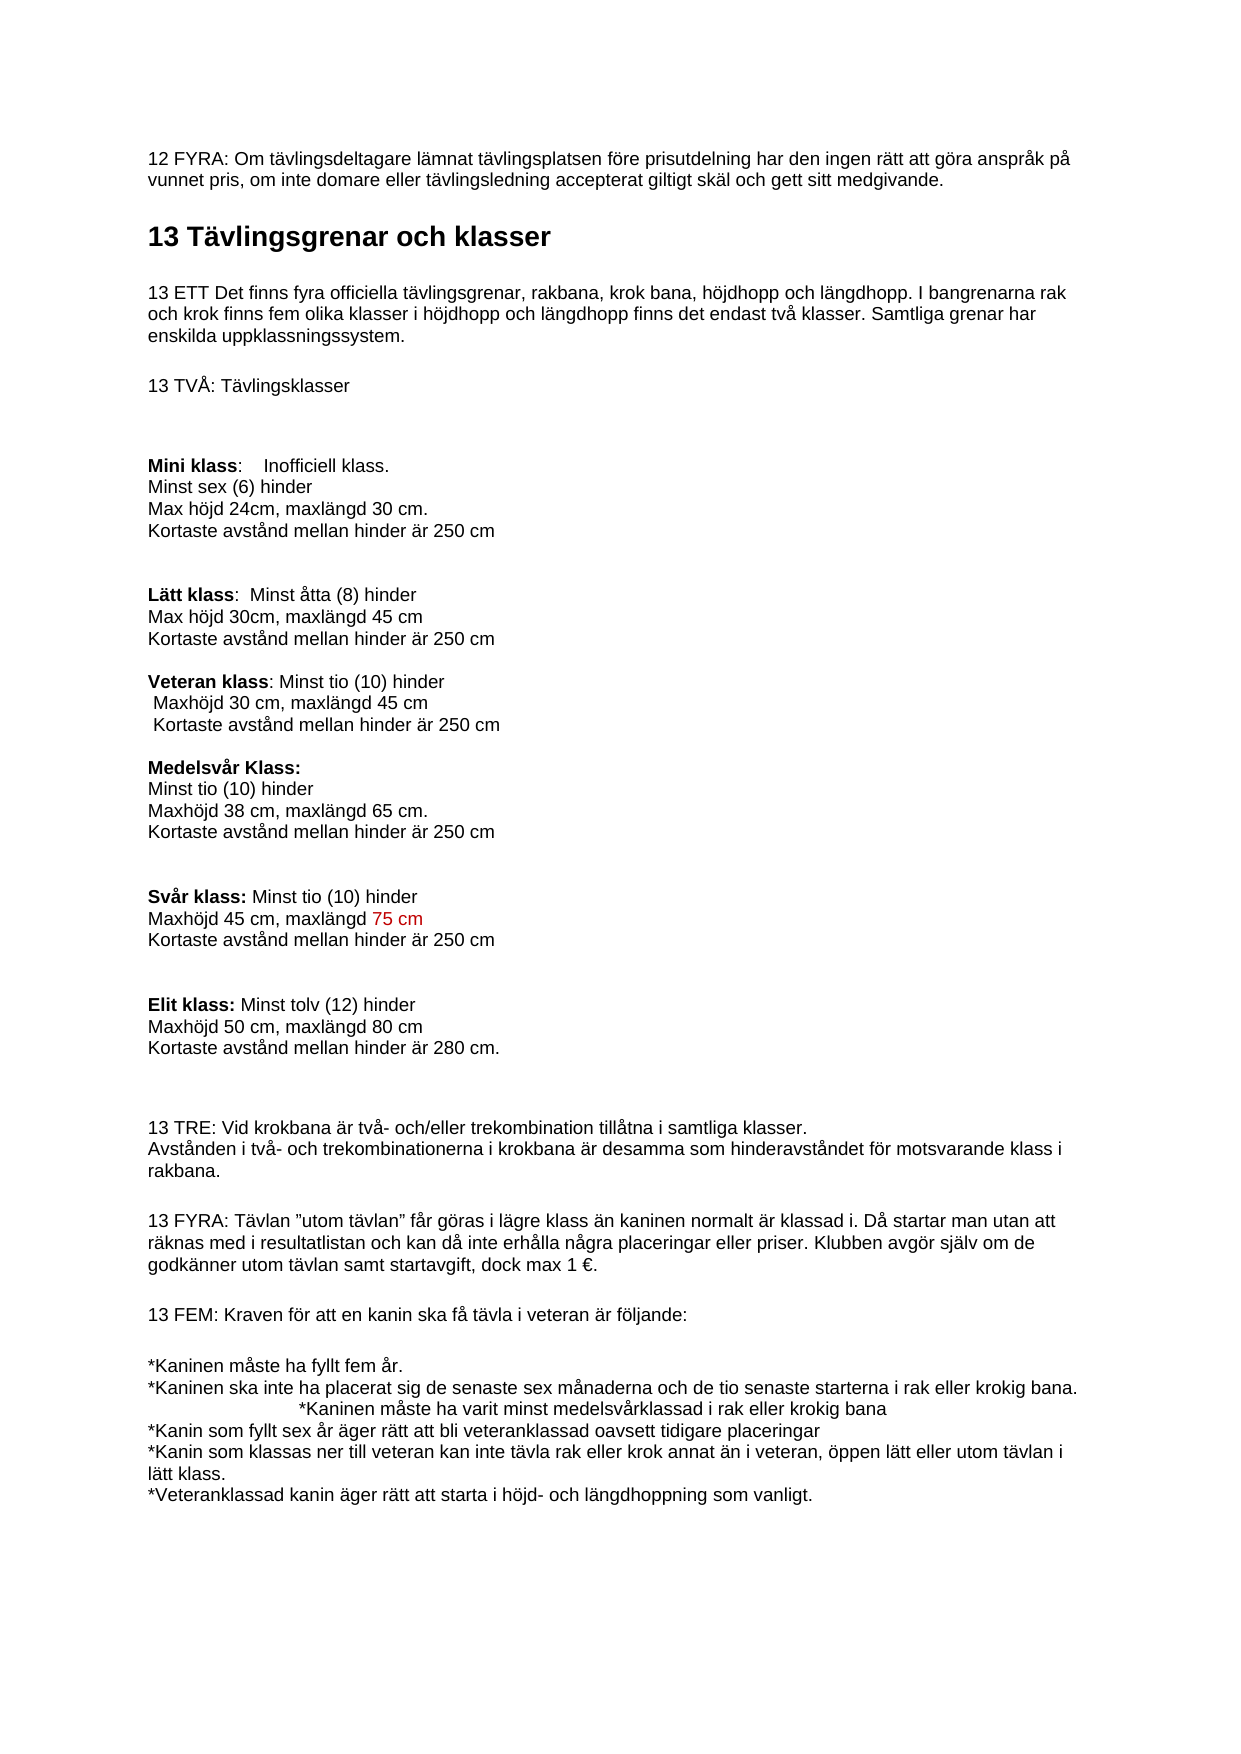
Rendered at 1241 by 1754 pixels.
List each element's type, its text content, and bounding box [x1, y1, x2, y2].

text 13 FEM: Kraven för att en kanin ska få tävla i veteran är följande: [148, 1304, 1093, 1326]
text 13 FYRA: Tävlan ”utom tävlan” får göras i lägre klass än kaninen normalt är klassad i. Då startar man utan att räknas med i resultatlistan och kan då inte erhålla några placeringar eller priser. Klubben avgör själv om de godkänner utom tävlan samt startavgift, dock max 1 €. [148, 1210, 1093, 1275]
text 13 ETT Det finns fyra officiella tävlingsgrenar, rakbana, krok bana, höjdhopp och längdhopp. I bangrenarna rak och krok finns fem olika klasser i höjdhopp och längdhopp finns det endast två klasser. Samtliga grenar har enskilda uppklassningssystem. [148, 281, 1093, 346]
text Mini klass: Inofficiell klass. Minst sex (6) hinder Max höjd 24cm, maxlängd 30 cm. Kortaste avstånd mellan hinder är 250 cm Lätt klass: Minst åtta (8) hinder Max höjd 30cm, maxlängd 45 cm Kortaste avstånd mellan hinder är 250 cm Veteran klass: Minst tio (10) hinder Maxhöjd 30 cm, maxlängd 45 cm Kortaste avstånd mellan hinder är 250 cm Medelsvår Klass: Minst tio (10) hinder Maxhöjd 38 cm, maxlängd 65 cm. Kortaste avstånd mellan hinder är 250 cm Svår klass: Minst tio (10) hinder Maxhöjd 45 cm, maxlängd 75 cm Kortaste avstånd mellan hinder är 250 cm Elit klass: Minst tolv (12) hinder Maxhöjd 50 cm, maxlängd 80 cm Kortaste avstånd mellan hinder är 280 cm. [148, 455, 1093, 1087]
text 13 TRE: Vid krokbana är två- och/eller trekombination tillåtna i samtliga klasser. Avstånden i två- och trekombinationerna i krokbana är desamma som hinderavståndet för motsvarande klass i rakbana. [148, 1116, 1093, 1181]
text *Kaninen måste ha fyllt fem år. *Kaninen ska inte ha placerat sig de senaste sex månaderna och de tio senaste starterna i rak eller krokig bana. *Kaninen måste ha varit minst medelsvårklassad i rak eller krokig bana *Kanin som fyllt sex år äger rätt att bli veteranklassad oavsett tidigare placeringar *Kanin som klassas ner till veteran kan inte tävla rak eller krok annat än i veteran, öppen lätt eller utom tävlan i lätt klass. *Veteranklassad kanin äger rätt att starta i höjd- och längdhoppning som vanligt. [148, 1355, 1093, 1506]
text 12 FYRA: Om tävlingsdeltagare lämnat tävlingsplatsen före prisutdelning har den ingen rätt att göra anspråk på vunnet pris, om inte domare eller tävlingsledning accepterat giltigt skäl och gett sitt medgivande. [148, 148, 1093, 191]
text 13 Tävlingsgrenar och klasser [148, 220, 1093, 252]
text 13 TVÅ: Tävlingsklasser [148, 375, 1093, 426]
